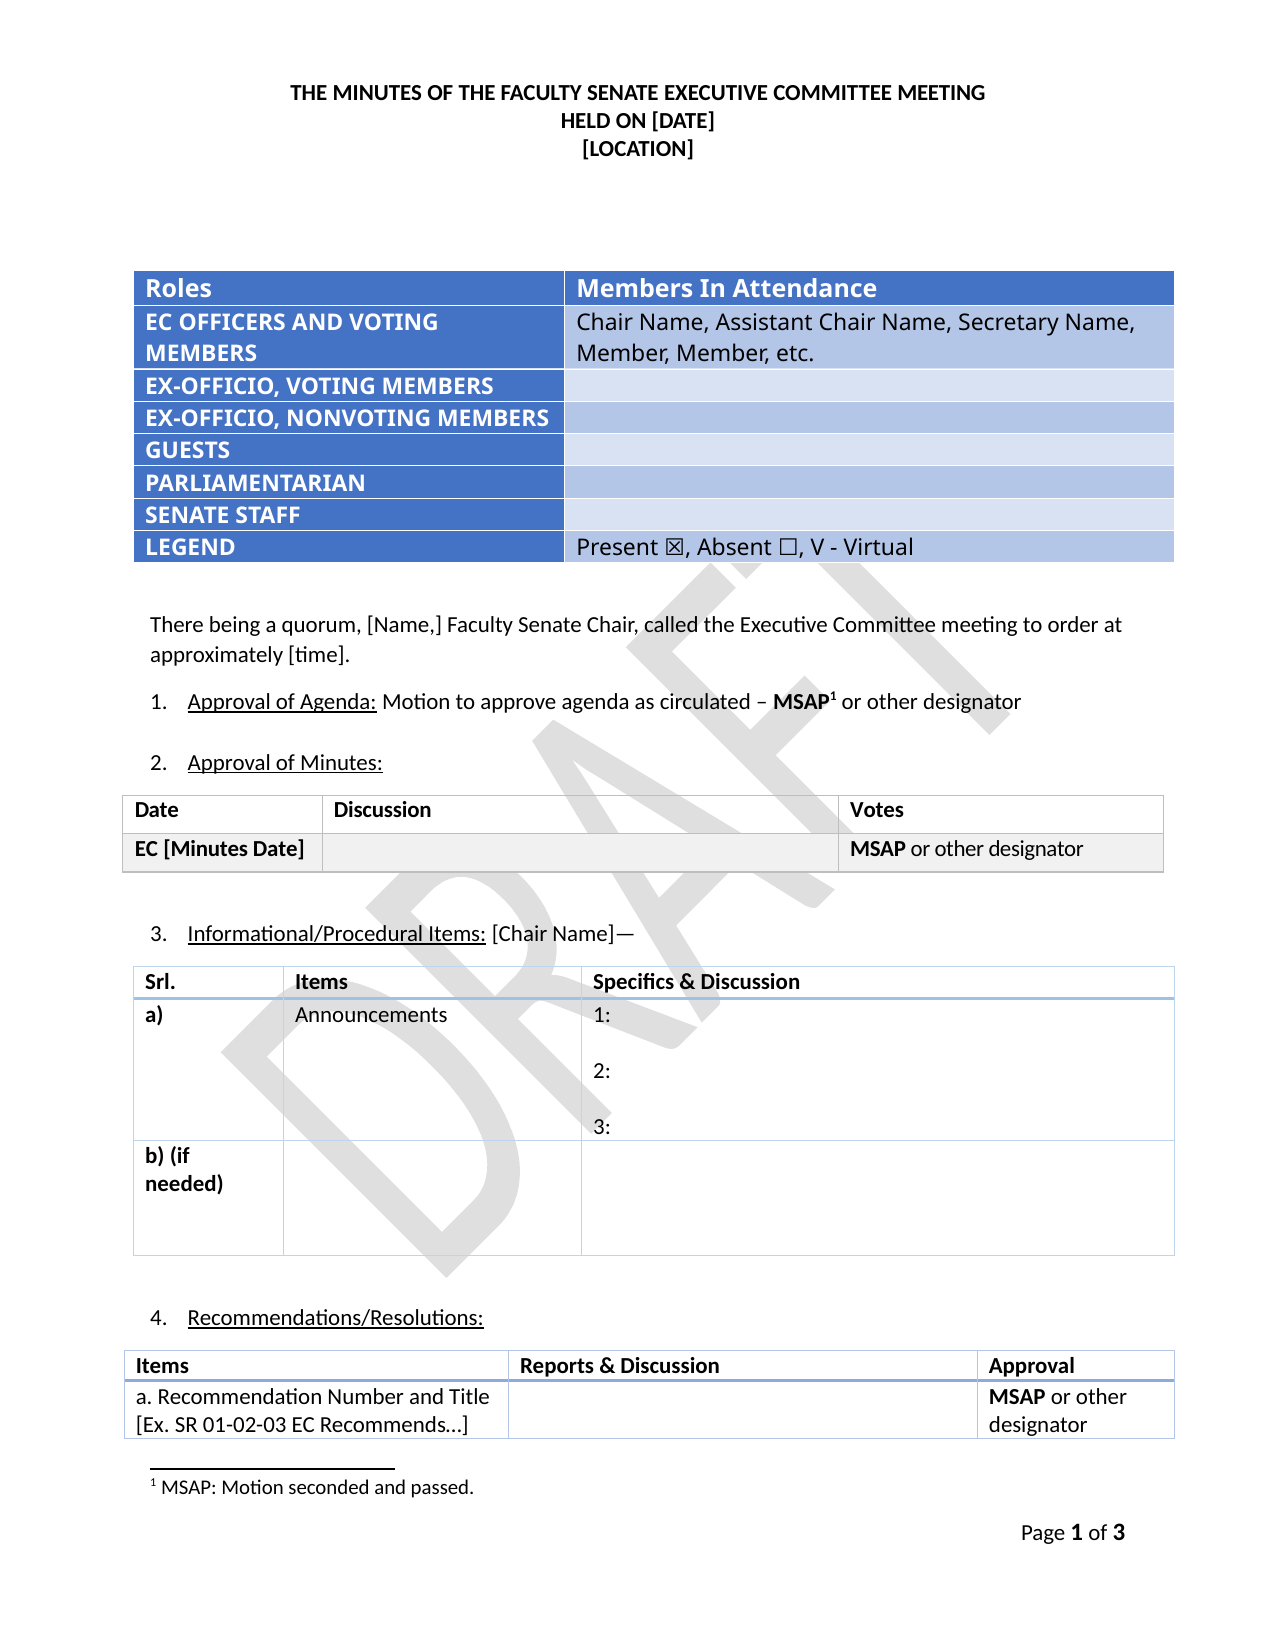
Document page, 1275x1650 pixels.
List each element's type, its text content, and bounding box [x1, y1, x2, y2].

table_cell [509, 1382, 977, 1438]
table_cell Chair Name, Assistant Chair Name, Secretary Name, Member, Member, etc. [565, 306, 1174, 368]
table_cell [565, 499, 1174, 530]
table_header Votes [839, 796, 1163, 833]
list Approval of Agenda: Motion to approve agenda as circulated – MSAP or other designator [150, 687, 1125, 715]
table_header Date [123, 796, 322, 833]
table_cell [565, 370, 1174, 401]
table_cell [565, 402, 1174, 433]
table_cell GUESTS [134, 434, 564, 465]
table_header Specifics & Discussion [582, 967, 1174, 997]
table_cell b) (if needed) [134, 1141, 283, 1255]
table_cell [582, 1141, 1174, 1255]
table_cell MSAP or other designator [839, 834, 1163, 871]
table_header Items [125, 1351, 508, 1379]
table_header Discussion [323, 796, 838, 833]
table_header Roles [134, 271, 564, 305]
table_cell [565, 434, 1174, 465]
text There being a quorum, [Name,] Faculty Senate Chair, called the Executive Committee meeting to order at approximately [time]. [150, 610, 1125, 668]
table_header Items [284, 967, 581, 997]
table_header Approval [978, 1351, 1174, 1379]
table_header Srl. [134, 967, 283, 997]
table_cell MSAP or other designator [978, 1382, 1174, 1438]
table_cell EC OFFICERS AND VOTING MEMBERS [134, 306, 564, 368]
table_cell 1: 2: 3: [582, 1000, 1174, 1140]
table_cell [323, 834, 838, 871]
table_cell EX-OFFICIO, NONVOTING MEMBERS [134, 402, 564, 433]
list Informational/Procedural Items: [Chair Name]— [150, 919, 1125, 947]
table_cell PARLIAMENTARIAN [134, 466, 564, 498]
table_cell Present ☒, Absent ☐, V - Virtual [565, 531, 1174, 562]
table_cell SENATE STAFF [134, 499, 564, 530]
table_cell LEGEND [134, 531, 564, 562]
table_cell Announcements [284, 1000, 581, 1140]
table_cell a) [134, 1000, 283, 1140]
list Approval of Minutes: [150, 748, 1125, 776]
table_header Reports & Discussion [509, 1351, 977, 1379]
table_cell a. Recommendation Number and Title [Ex. SR 01-02-03 EC Recommends…] [125, 1382, 508, 1438]
table_cell [565, 466, 1174, 498]
table_cell [284, 1141, 581, 1255]
table_header Members In Attendance [565, 271, 1174, 305]
table_cell EX-OFFICIO, VOTING MEMBERS [134, 370, 564, 401]
table_cell EC [Minutes Date] [123, 834, 322, 871]
list Recommendations/Resolutions: [150, 1303, 1125, 1331]
